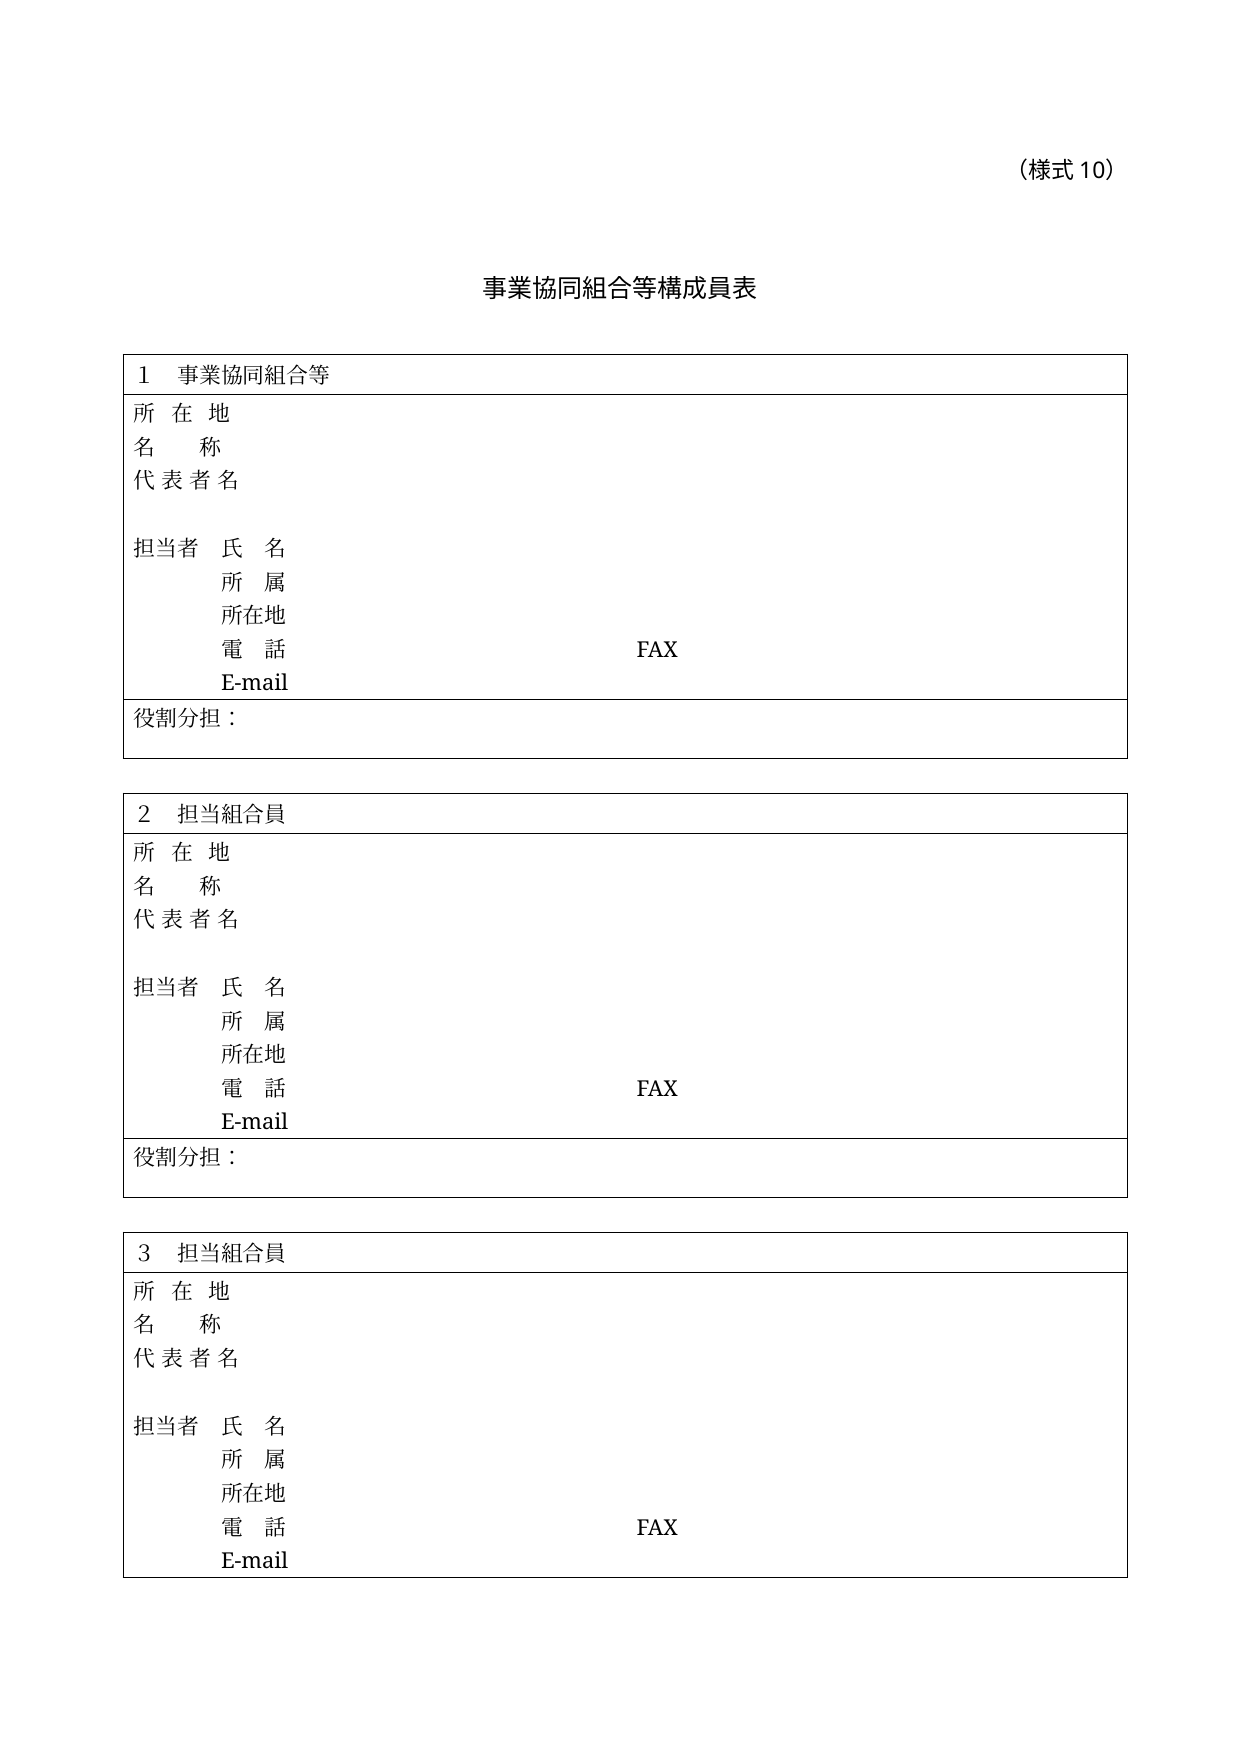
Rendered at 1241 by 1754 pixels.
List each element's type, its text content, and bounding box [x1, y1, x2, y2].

table_cell 役割分担： [124, 1139, 1127, 1197]
table_cell 所在地 名称 代表者名 担当者 氏 名 所 属 所在地 電 話 FAX E-mail [124, 834, 1127, 1138]
table_cell 役割分担： [124, 700, 1127, 758]
text 事業協同組合等構成員表 [112, 253, 1128, 320]
table_cell 所在地 名称 代表者名 担当者 氏 名 所 属 所在地 電 話 FAX E-mail [124, 1273, 1127, 1577]
table_header ２ 担当組合員 [124, 794, 1127, 833]
table_header ３ 担当組合員 [124, 1233, 1127, 1272]
text （様式10） [112, 151, 1128, 185]
table_header １ 事業協同組合等 [124, 355, 1127, 394]
table_cell 所在地 名称 代表者名 担当者 氏 名 所 属 所在地 電 話 FAX E-mail [124, 395, 1127, 699]
